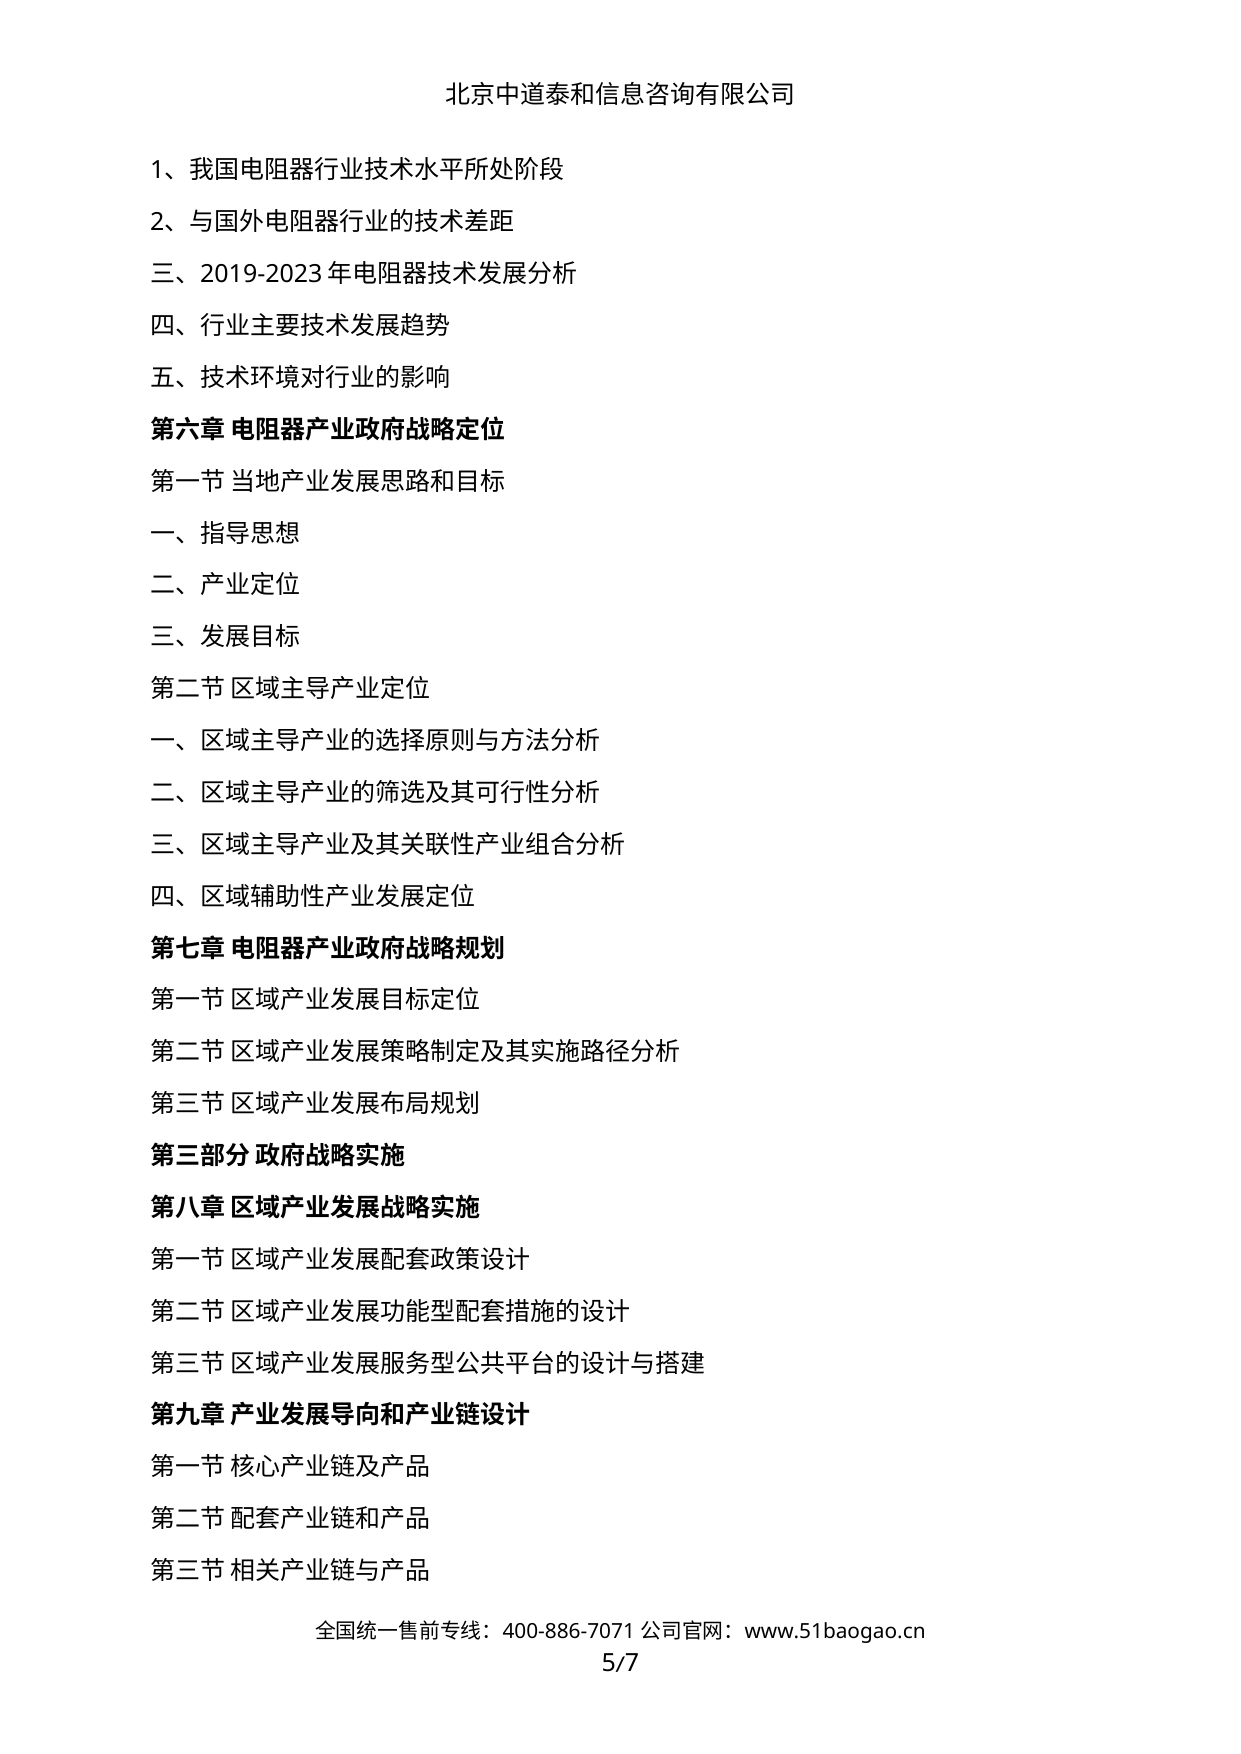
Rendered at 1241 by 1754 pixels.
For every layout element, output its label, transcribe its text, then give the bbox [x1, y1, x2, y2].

text 第八章 区域产业发展战略实施 [150, 1187, 1090, 1224]
text 1、我国电阻器行业技术水平所处阶段 [150, 150, 1090, 186]
text 第一节 当地产业发展思路和目标 [150, 461, 1090, 497]
text 三、发展目标 [150, 617, 1090, 653]
text 第六章 电阻器产业政府战略定位 [150, 409, 1090, 446]
text 四、区域辅助性产业发展定位 [150, 876, 1090, 912]
text 第三节 相关产业链与产品 [150, 1551, 1090, 1587]
text 第七章 电阻器产业政府战略规划 [150, 928, 1090, 964]
text 三、2019-2023年电阻器技术发展分析 [150, 254, 1090, 290]
text 第九章 产业发展导向和产业链设计 [150, 1395, 1090, 1431]
text 三、区域主导产业及其关联性产业组合分析 [150, 824, 1090, 861]
text 四、行业主要技术发展趋势 [150, 306, 1090, 342]
text 一、区域主导产业的选择原则与方法分析 [150, 721, 1090, 757]
text 第二节 区域主导产业定位 [150, 669, 1090, 705]
text 第二节 区域产业发展策略制定及其实施路径分析 [150, 1032, 1090, 1068]
text 第二节 配套产业链和产品 [150, 1499, 1090, 1535]
text 第一节 核心产业链及产品 [150, 1447, 1090, 1483]
text 第三节 区域产业发展布局规划 [150, 1084, 1090, 1120]
text 一、指导思想 [150, 513, 1090, 549]
text 二、区域主导产业的筛选及其可行性分析 [150, 772, 1090, 809]
text 第三部分 政府战略实施 [150, 1136, 1090, 1172]
text 第三节 区域产业发展服务型公共平台的设计与搭建 [150, 1343, 1090, 1379]
text 第二节 区域产业发展功能型配套措施的设计 [150, 1291, 1090, 1327]
text 第一节 区域产业发展配套政策设计 [150, 1239, 1090, 1276]
text 第一节 区域产业发展目标定位 [150, 980, 1090, 1016]
text 五、技术环境对行业的影响 [150, 357, 1090, 394]
text 二、产业定位 [150, 565, 1090, 601]
text 2、与国外电阻器行业的技术差距 [150, 202, 1090, 238]
